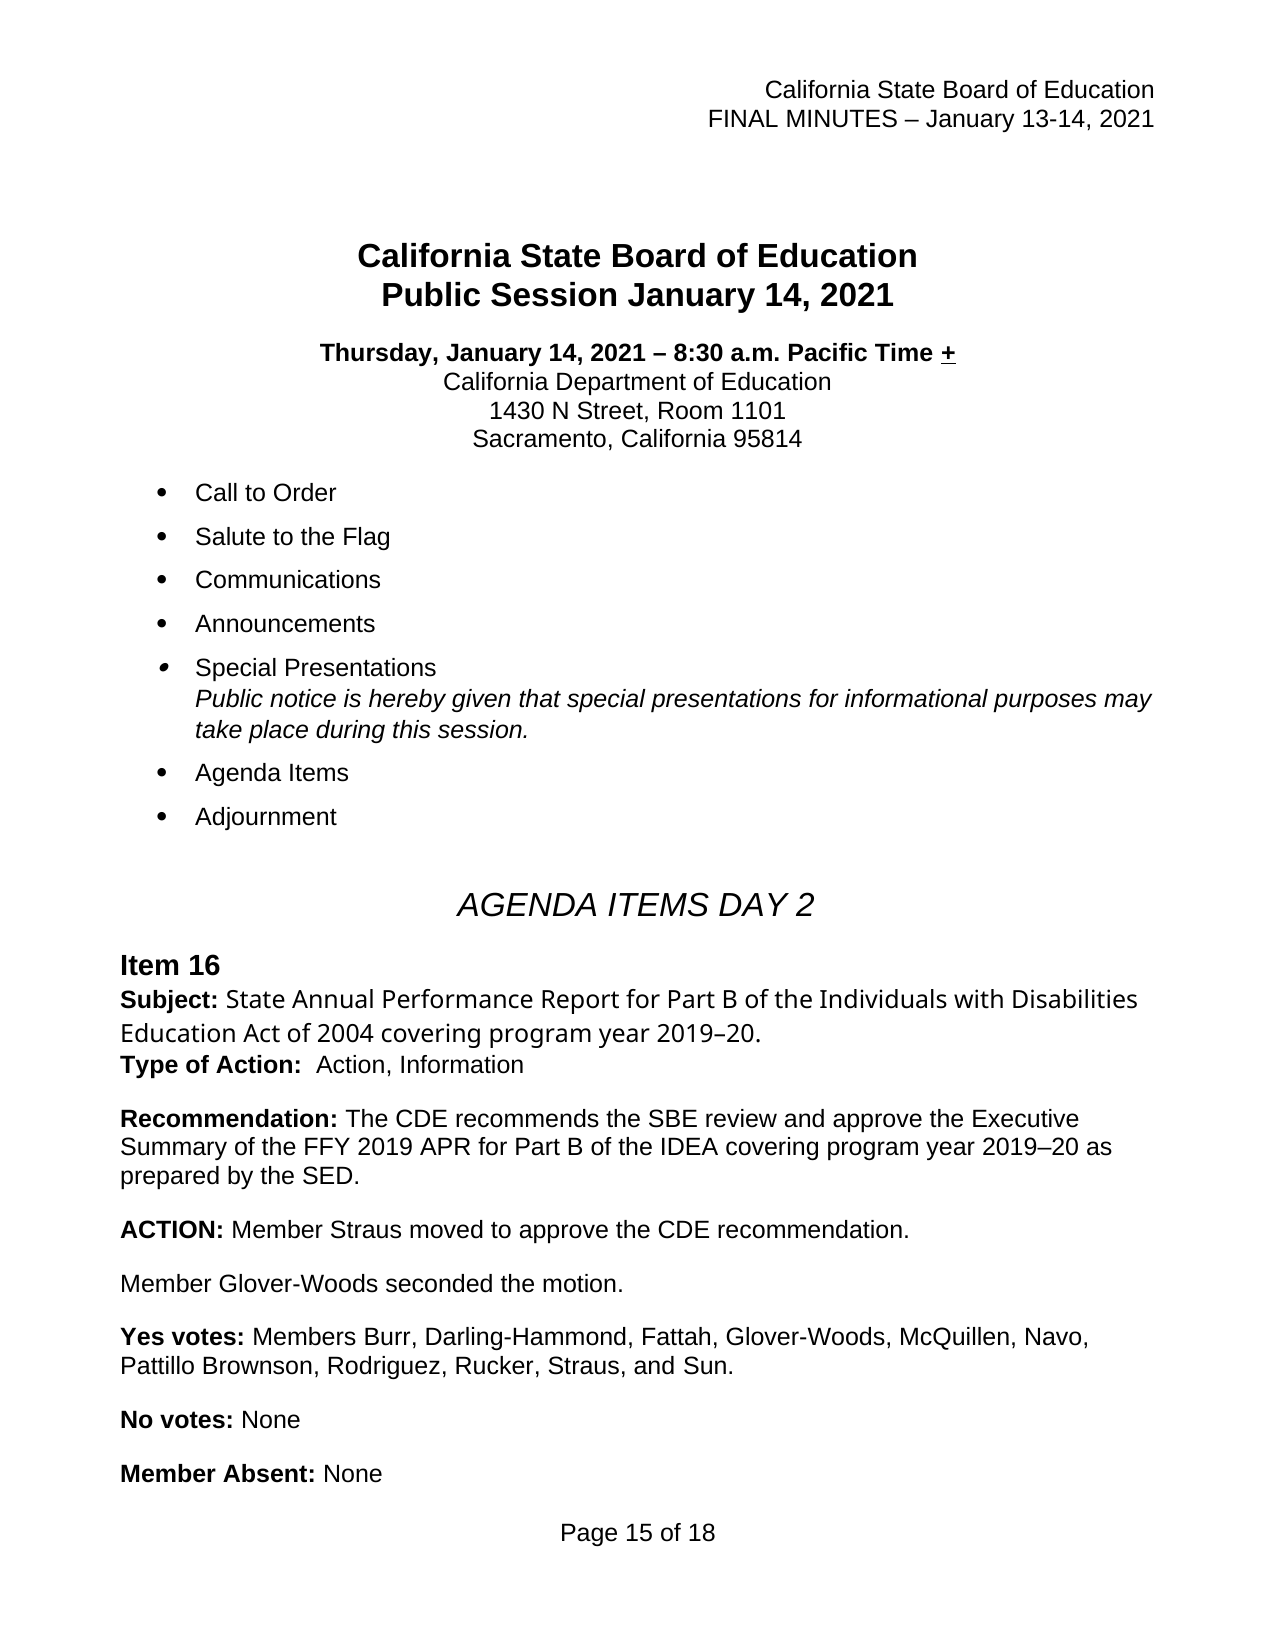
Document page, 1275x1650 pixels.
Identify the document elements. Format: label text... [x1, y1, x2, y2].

text 1430 N Street, Room 1101 [120, 396, 1155, 424]
text No votes: None [120, 1405, 1155, 1434]
list Call to Order [157, 478, 1155, 507]
text Thursday, January 14, 2021 – 8:30 a.m. Pacific Time + [120, 338, 1155, 367]
list Agenda Items [157, 758, 1155, 787]
subtitle AGENDA ITEMS DAY 2 [120, 885, 1155, 923]
list Communications [157, 565, 1155, 594]
list Salute to the Flag [157, 522, 1155, 551]
subtitle California State Board of Education Public Session January 14, 2021 [120, 236, 1155, 313]
text Recommendation: The CDE recommends the SBE review and approve the Executive Summary of the FFY 2019 APR for Part B of the IDEA covering program year 2019–20 as prepared by the SED. [120, 1104, 1155, 1190]
text ACTION: Member Straus moved to approve the CDE recommendation. [120, 1215, 1155, 1244]
text Member Glover-Woods seconded the motion. [120, 1269, 1155, 1297]
text Sacramento, California 95814 [120, 424, 1155, 453]
text Member Absent: None [120, 1459, 1155, 1487]
text California Department of Education [120, 367, 1155, 396]
text Yes votes: Members Burr, Darling-Hammond, Fattah, Glover-Woods, McQuillen, Navo, Pattillo Brownson, Rodriguez, Rucker, Straus, and Sun. [120, 1322, 1155, 1380]
text Type of Action: Action, Information [120, 1050, 1155, 1079]
subtitle Item 16 [120, 948, 1155, 982]
list Adjournment [157, 802, 1155, 831]
list Special Presentations Public notice is hereby given that special presentations for informational purposes may take place during this session. [157, 653, 1155, 744]
list Announcements [157, 609, 1155, 638]
text Subject: State Annual Performance Report for Part B of the Individuals with Disabilities Education Act of 2004 covering program year 2019–20. [762, 982, 1155, 1050]
